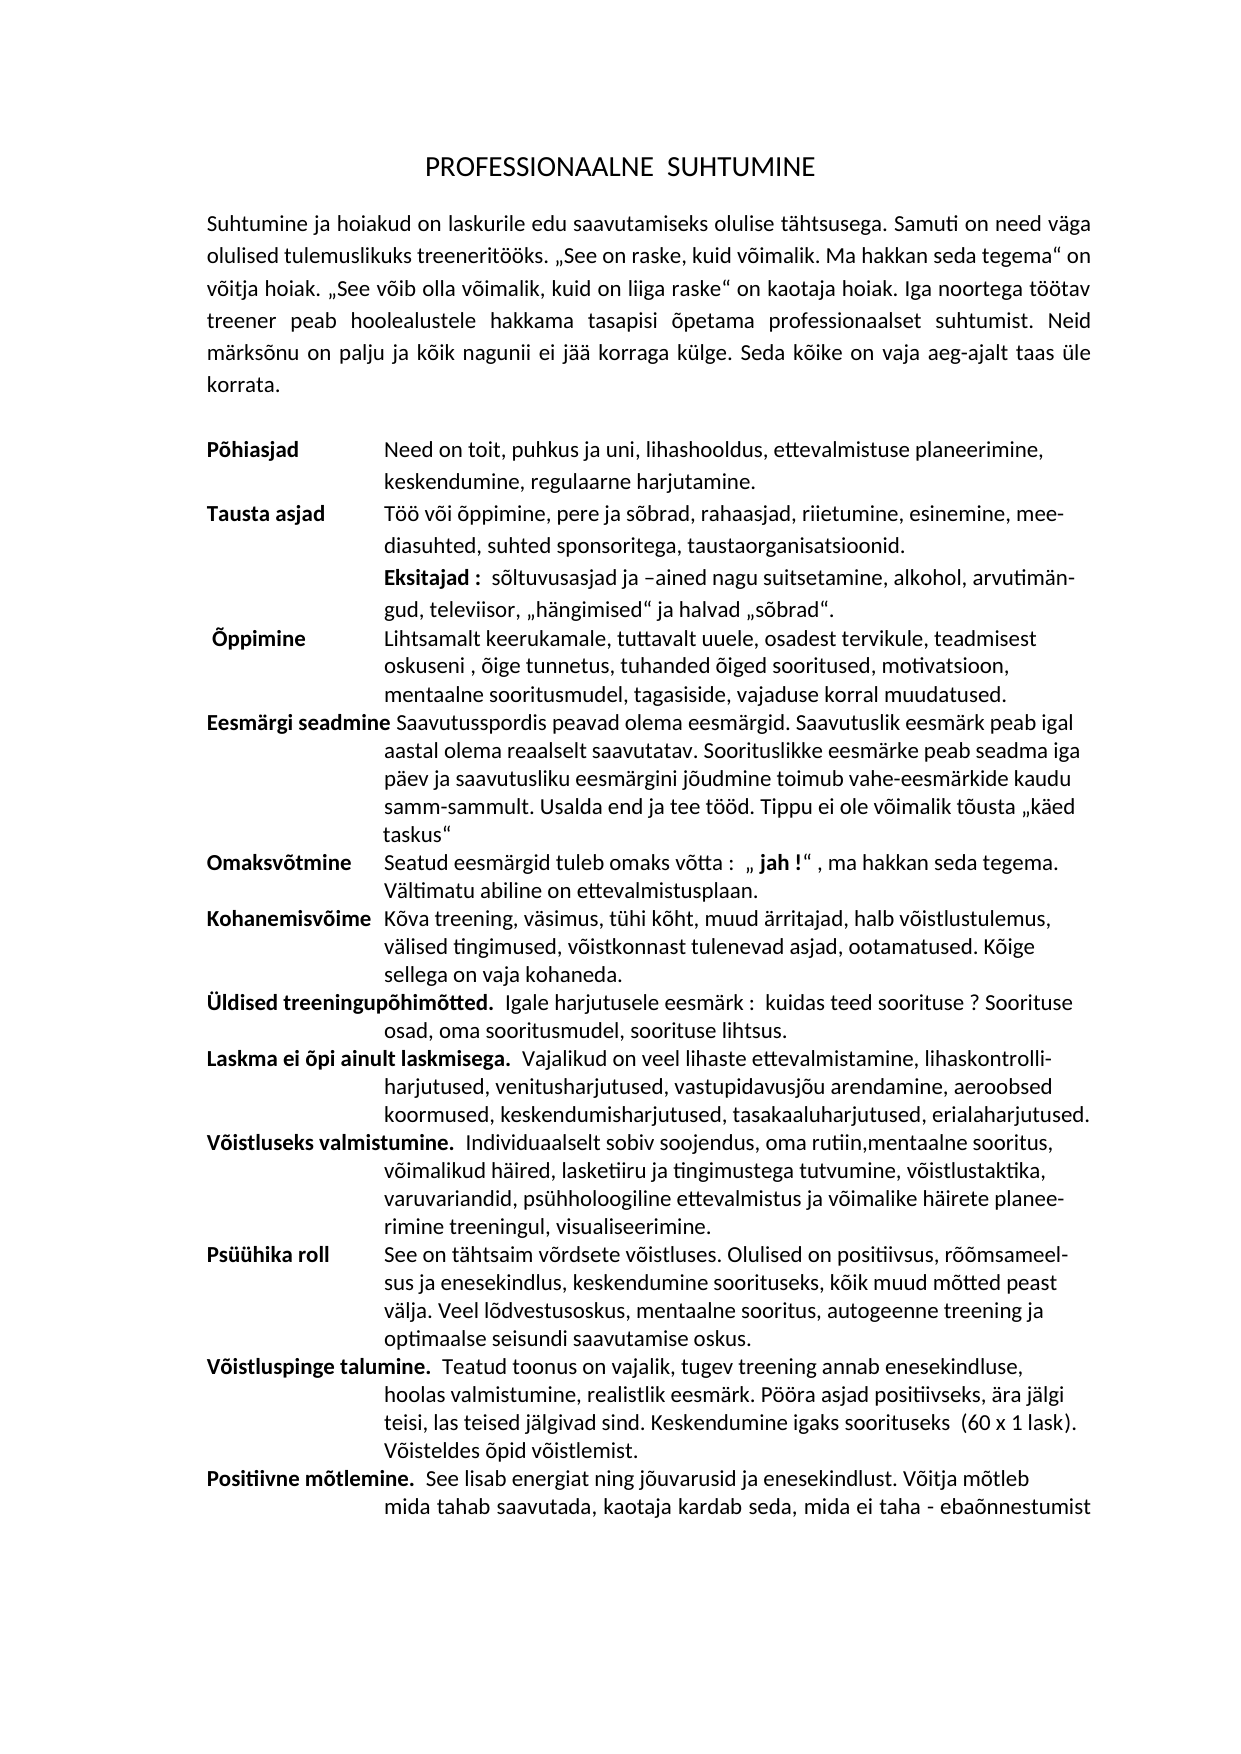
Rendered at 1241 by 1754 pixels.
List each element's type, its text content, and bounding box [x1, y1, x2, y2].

text Vältimatu abiline on ettevalmistusplaan. [207, 876, 1093, 904]
text hoolas valmistumine, realistlik eesmärk. Pööra asjad positiivseks, ära jälgi [207, 1380, 1093, 1408]
text varuvariandid, psühholoogiline ettevalmistus ja võimalike häirete planee- [207, 1184, 1093, 1212]
text oskuseni , õige tunnetus, tuhanded õiged sooritused, motivatsioon, [207, 652, 1093, 680]
text Omaksvõtmine Seatud eesmärgid tuleb omaks võtta : „ jah !“ , ma hakkan seda tegema. [207, 848, 1093, 876]
text optimaalse seisundi saavutamise oskus. [207, 1324, 1093, 1352]
text aastal olema reaalselt saavutatav. Soorituslikke eesmärke peab seadma iga [207, 736, 1093, 764]
text Suhtumine ja hoiakud on laskurile edu saavutamiseks olulise tähtsusega. Samuti on need väga olulised tulemuslikuks treeneritööks. „See on raske, kuid võimalik. Ma hakkan seda tegema“ on võitja hoiak. „See võib olla võimalik, kuid on liiga raske“ on kaotaja hoiak. Iga noortega töötav treener peab hoolealustele hakkama tasapisi õpetama professionaalset suhtumist. Neid märksõnu on palju ja kõik nagunii ei jää korraga külge. Seda kõike on vaja aeg-ajalt taas üle korrata. [207, 209, 1093, 398]
text taskus“ [207, 820, 1093, 848]
text diasuhted, suhted sponsoritega, taustaorganisatsioonid. [207, 531, 1093, 559]
text osad, oma sooritusmudel, soorituse lihtsus. [207, 1016, 1093, 1044]
text välised tingimused, võistkonnast tulenevad asjad, ootamatused. Kõige [207, 932, 1093, 960]
text Laskma ei õpi ainult laskmisega. Vajalikud on veel lihaste ettevalmistamine, lihaskontrolli- [207, 1044, 1093, 1072]
text Võistluspinge talumine. Teatud toonus on vajalik, tugev treening annab enesekindluse, [207, 1352, 1093, 1380]
text Eksitajad : sõltuvusasjad ja –ained nagu suitsetamine, alkohol, arvutimän- [207, 563, 1093, 591]
text välja. Veel lõdvestusoskus, mentaalne sooritus, autogeenne treening ja [207, 1296, 1093, 1324]
text Eesmärgi seadmine Saavutusspordis peavad olema eesmärgid. Saavutuslik eesmärk peab igal [207, 708, 1093, 736]
text Põhiasjad Need on toit, puhkus ja uni, lihashooldus, ettevalmistuse planeerimine, [207, 435, 1093, 463]
text Psüühika roll See on tähtsaim võrdsete võistluses. Olulised on positiivsus, rõõmsameel- [207, 1240, 1093, 1268]
text Võistluseks valmistumine. Individuaalselt sobiv soojendus, oma rutiin,mentaalne sooritus, [207, 1128, 1093, 1156]
text rimine treeningul, visualiseerimine. [207, 1212, 1093, 1240]
text Õppimine Lihtsamalt keerukamale, tuttavalt uuele, osadest tervikule, teadmisest [207, 624, 1093, 652]
text Võisteldes õpid võistlemist. [207, 1436, 1093, 1464]
text koormused, keskendumisharjutused, tasakaaluharjutused, erialaharjutused. [207, 1100, 1093, 1128]
text päev ja saavutusliku eesmärgini jõudmine toimub vahe-eesmärkide kaudu [207, 764, 1093, 792]
text sus ja enesekindlus, keskendumine soorituseks, kõik muud mõtted peast [207, 1268, 1093, 1296]
text harjutused, venitusharjutused, vastupidavusjõu arendamine, aeroobsed [207, 1072, 1093, 1100]
text gud, televiisor, „hängimised“ ja halvad „sõbrad“. [207, 596, 1093, 624]
text sellega on vaja kohaneda. [207, 960, 1093, 988]
text mida tahab saavutada, kaotaja kardab seda, mida ei taha - ebaõnnestumist [207, 1492, 1093, 1548]
text Üldised treeningupõhimõtted. Igale harjutusele eesmärk : kuidas teed soorituse ? Soorituse [207, 988, 1093, 1016]
text Kohanemisvõime Kõva treening, väsimus, tühi kõht, muud ärritajad, halb võistlustulemus, [207, 904, 1093, 932]
text Positiivne mõtlemine. See lisab energiat ning jõuvarusid ja enesekindlust. Võitja mõtleb [207, 1464, 1093, 1492]
text mentaalne sooritusmudel, tagasiside, vajaduse korral muudatused. [207, 680, 1093, 708]
text võimalikud häired, lasketiiru ja tingimustega tutvumine, võistlustaktika, [207, 1156, 1093, 1184]
text keskendumine, regulaarne harjutamine. [207, 467, 1093, 495]
text samm-sammult. Usalda end ja tee tööd. Tippu ei ole võimalik tõusta „käed [207, 792, 1093, 820]
text Tausta asjad Töö või õppimine, pere ja sõbrad, rahaasjad, riietumine, esinemine, mee- [207, 499, 1093, 527]
text PROFESSIONAALNE SUHTUMINE [148, 148, 1093, 183]
text teisi, las teised jälgivad sind. Keskendumine igaks soorituseks (60 x 1 lask). [207, 1408, 1093, 1436]
